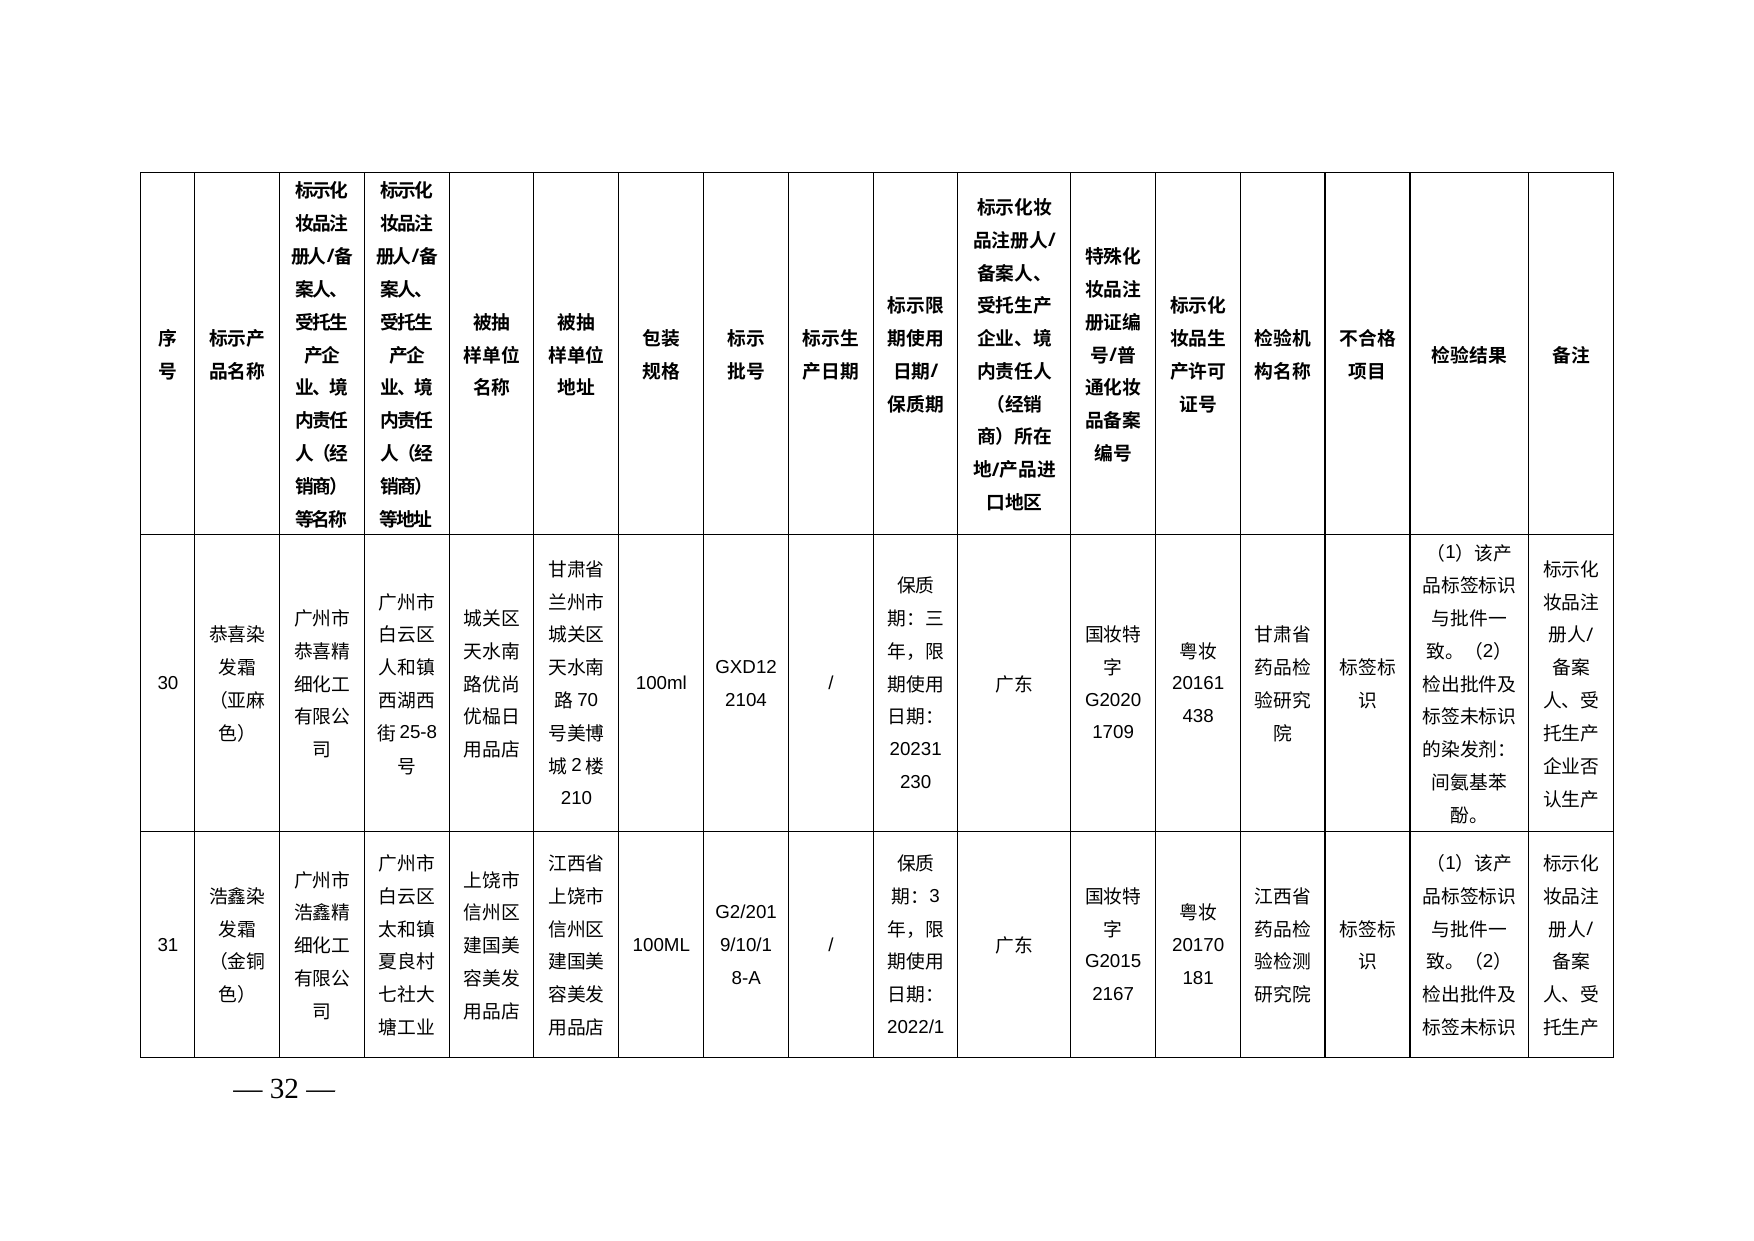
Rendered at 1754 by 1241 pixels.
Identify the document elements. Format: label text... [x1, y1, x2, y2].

table_cell 广州市浩鑫精细化工有限公司 [280, 832, 364, 1057]
table_cell 广东 [958, 832, 1070, 1057]
table_cell 保质期：3年，限期使用日期：2022/10/17 [874, 832, 957, 1057]
table_header 序号 [141, 173, 194, 534]
table_cell 上饶市信州区建国美容美发用品店 [450, 832, 533, 1057]
table_header 标示化妆品注册人/备案人、受托生产企业、境内责任人（经销商）等地址 [365, 173, 449, 534]
table_cell 标签标识 [1326, 832, 1409, 1057]
table_cell 国妆特字G20201709 [1071, 535, 1155, 831]
table_cell 广东 [958, 535, 1070, 831]
table_header 标示化妆品注册人/备案人、受托生产企业、境内责任人（经销商）所在地/产品进口地区 [958, 173, 1070, 534]
table_header 检验结果 [1411, 173, 1528, 534]
table_cell 标示化妆品注册人/备案人、受托生产企业否认生产 [1529, 535, 1613, 831]
table_cell 国妆特字G20152167 [1071, 832, 1155, 1057]
table_header 被抽 样单位名称 [450, 173, 533, 534]
table_header 检验机构名称 [1241, 173, 1324, 534]
table_header 标示化妆品注册人/备案人、受托生产企业、境内责任人（经销商）等名称 [280, 173, 364, 534]
table_cell 标签标识 [1326, 535, 1409, 831]
table_cell 31 [141, 832, 194, 1057]
table_header 备注 [1529, 173, 1613, 534]
table_cell / [789, 535, 873, 831]
table_cell 广州市恭喜精细化工有限公司 [280, 535, 364, 831]
table_cell 粤妆20170181 [1156, 832, 1240, 1057]
table_cell 浩鑫染发霜（金铜色） [195, 832, 279, 1057]
table_cell 城关区天水南路优尚优榀日用品店 [450, 535, 533, 831]
table_cell 标示化妆品注册人/备案人、受托生产企业否认生产 [1529, 832, 1613, 1057]
table_header 标示 批号 [704, 173, 788, 534]
table_header 被抽 样单位地址 [534, 173, 618, 534]
table_header 标示化妆品生产许可证号 [1156, 173, 1240, 534]
table_cell 甘肃省兰州市城关区天水南路70号美博城2楼210 [534, 535, 618, 831]
table_cell / [789, 832, 873, 1057]
table_cell 100ML [619, 832, 703, 1057]
table_header 标示生产日期 [789, 173, 873, 534]
table_header 标示限期使用日期/保质期 [874, 173, 957, 534]
table_header 不合格 项目 [1326, 173, 1409, 534]
table_cell 江西省上饶市信州区建国美容美发用品店 [534, 832, 618, 1057]
table_cell 粤妆20161438 [1156, 535, 1240, 831]
table_cell 江西省药品检验检测研究院 [1241, 832, 1324, 1057]
table_cell （1）该产品标签标识与批件一致。（2）检出批件及标签未标识的染发剂：间氨基苯酚。 [1411, 535, 1528, 831]
table_cell 100ml [619, 535, 703, 831]
table_cell 广州市白云区太和镇夏良村七社大塘工业区自编6号 [365, 832, 449, 1057]
table_header 特殊化妆品注册证编号/普通化妆品备案编号 [1071, 173, 1155, 534]
table_cell 恭喜染发霜（亚麻色） [195, 535, 279, 831]
table_cell GXD122104 [704, 535, 788, 831]
table_cell （1）该产品标签标识与批件一致。（2）检出批件及标签未标识的染发剂：对苯二胺、对氨基苯酚、间氨基苯酚、2-氨基-3-羟基吡啶。 [1411, 832, 1528, 1057]
table_header 包装 规格 [619, 173, 703, 534]
table_cell 保质期：三年，限期使用日期：20231230 [874, 535, 957, 831]
table_cell G2/2019/10/18-A [704, 832, 788, 1057]
table_cell 甘肃省药品检验研究院 [1241, 535, 1324, 831]
table_header 标示产品名称 [195, 173, 279, 534]
table_cell 广州市白云区人和镇西湖西街25-8号 [365, 535, 449, 831]
table_cell 30 [141, 535, 194, 831]
